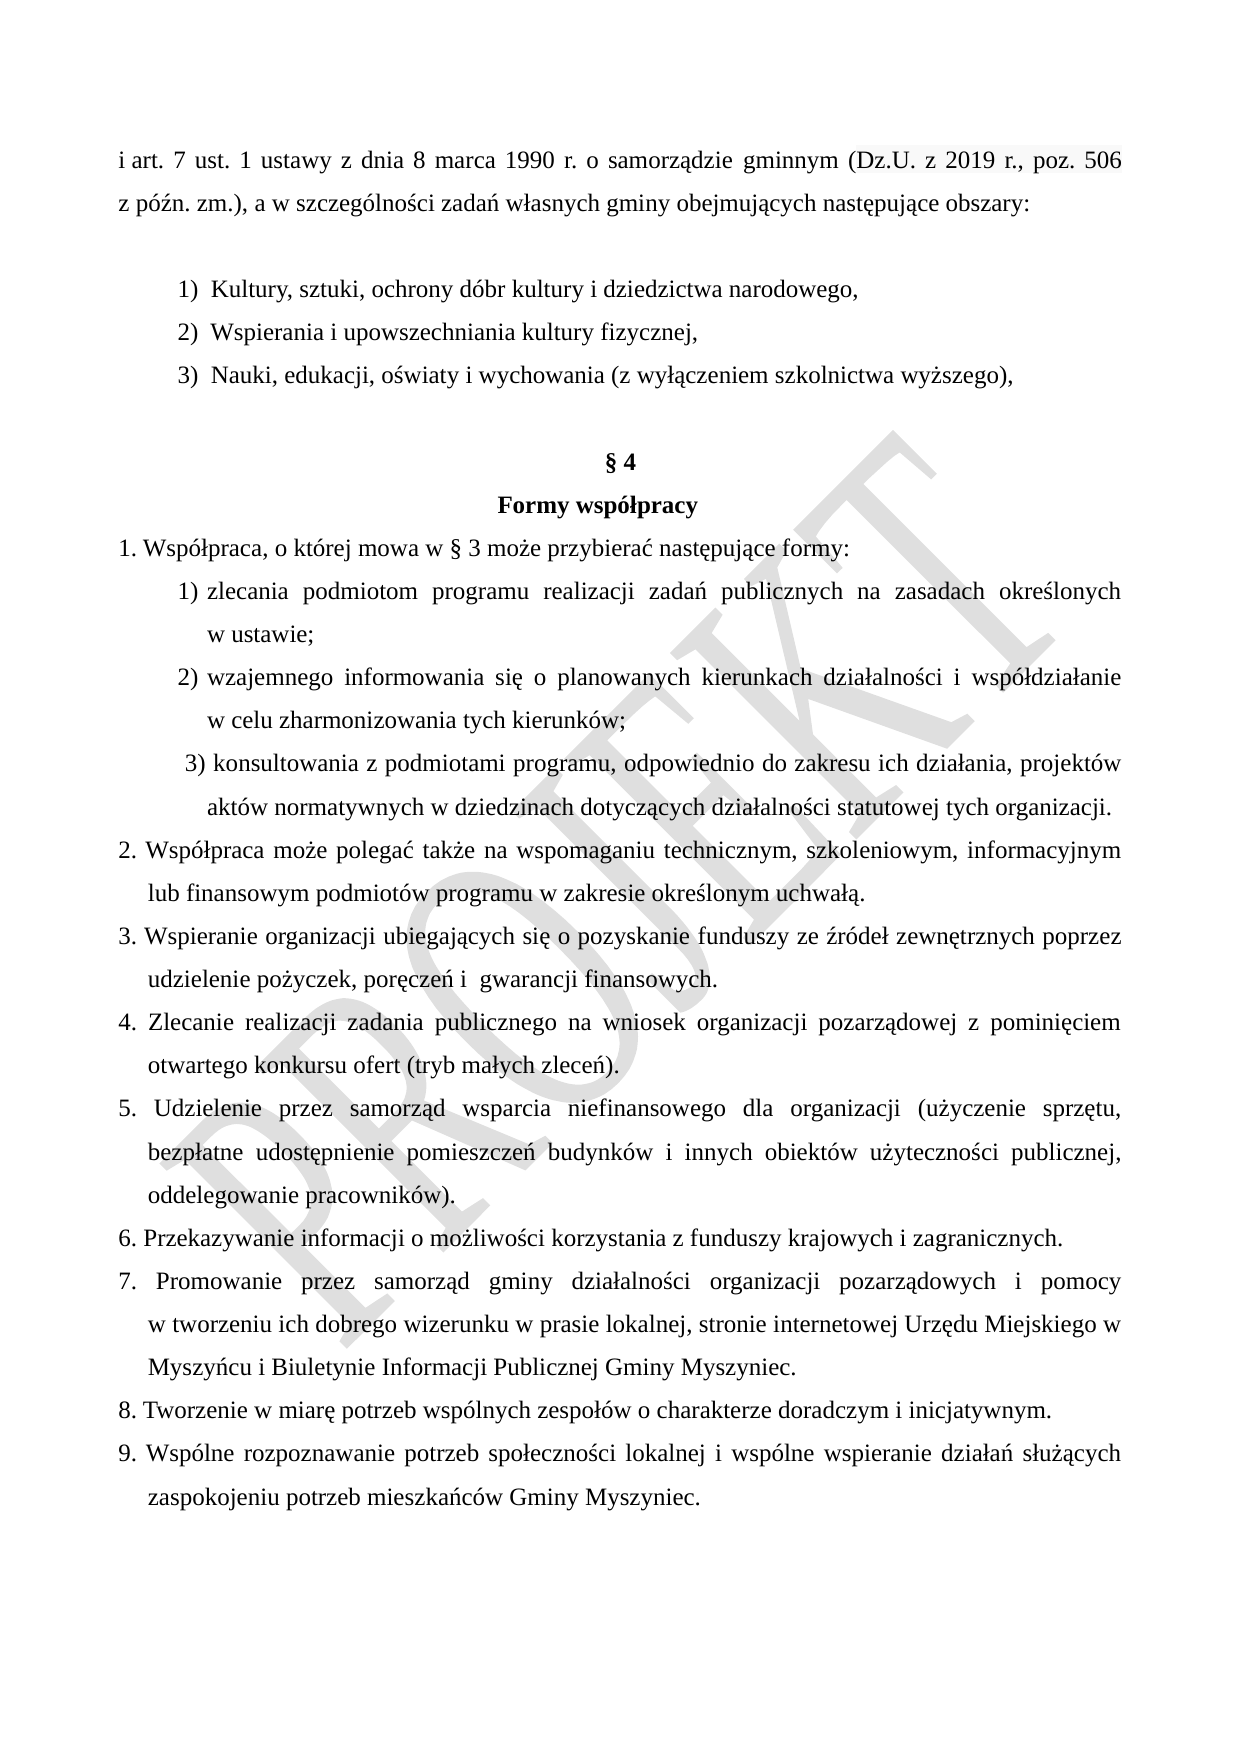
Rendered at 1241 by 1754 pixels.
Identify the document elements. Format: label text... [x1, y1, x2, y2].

text 6. Przekazywanie informacji o możliwości korzystania z funduszy krajowych i zagranicznych. [118, 1223, 1122, 1252]
text 5. Udzielenie przez samorząd wsparcia niefinansowego dla organizacji (użyczenie sprzętu, bezpłatne udostępnienie pomieszczeń budynków i innych obiektów użyteczności publicznej, oddelegowanie pracowników). [118, 1093, 1122, 1208]
text 8. Tworzenie w miarę potrzeb wspólnych zespołów o charakterze doradczym i inicjatywnym. [118, 1395, 1122, 1424]
text Formy współpracy [497, 490, 1122, 518]
text 1. Współpraca, o której mowa w § 3 może przybierać następujące formy: [118, 533, 1122, 562]
text 3) Nauki, edukacji, oświaty i wychowania (z wyłączeniem szkolnictwa wyższego), [177, 360, 1122, 389]
text 7. Promowanie przez samorząd gminy działalności organizacji pozarządowych i pomocy w tworzeniu ich dobrego wizerunku w prasie lokalnej, stronie internetowej Urzędu Miejskiego w Myszyńcu i Biuletynie Informacji Publicznej Gminy Myszyniec. [118, 1266, 1122, 1381]
text 3) konsultowania z podmiotami programu, odpowiednio do zakresu ich działania, projektów aktów normatywnych w dziedzinach dotyczących działalności statutowej tych organizacji. [177, 748, 1122, 820]
text 3. Wspieranie organizacji ubiegających się o pozyskanie funduszy ze źródeł zewnętrznych poprzez udzielenie pożyczek, poręczeń i gwarancji finansowych. [118, 921, 1122, 993]
text 9. Wspólne rozpoznawanie potrzeb społeczności lokalnej i wspólne wspieranie działań służących zaspokojeniu potrzeb mieszkańców Gminy Myszyniec. [118, 1438, 1122, 1510]
text 1) Kultury, sztuki, ochrony dóbr kultury i dziedzictwa narodowego, [177, 274, 1122, 303]
list zlecania podmiotom programu realizacji zadań publicznych na zasadach określonych w ustawie; [177, 576, 1122, 648]
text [118, 145, 1122, 217]
text § 4 [118, 447, 1122, 475]
text 4. Zlecanie realizacji zadania publicznego na wniosek organizacji pozarządowej z pominięciem otwartego konkursu ofert (tryb małych zleceń). [118, 1007, 1122, 1079]
list wzajemnego informowania się o planowanych kierunkach działalności i współdziałanie w celu zharmonizowania tych kierunków; [177, 662, 1122, 734]
text 2) Wspierania i upowszechniania kultury fizycznej, [177, 317, 1122, 346]
text 2. Współpraca może polegać także na wspomaganiu technicznym, szkoleniowym, informacyjnym lub finansowym podmiotów programu w zakresie określonym uchwałą. [118, 835, 1122, 907]
